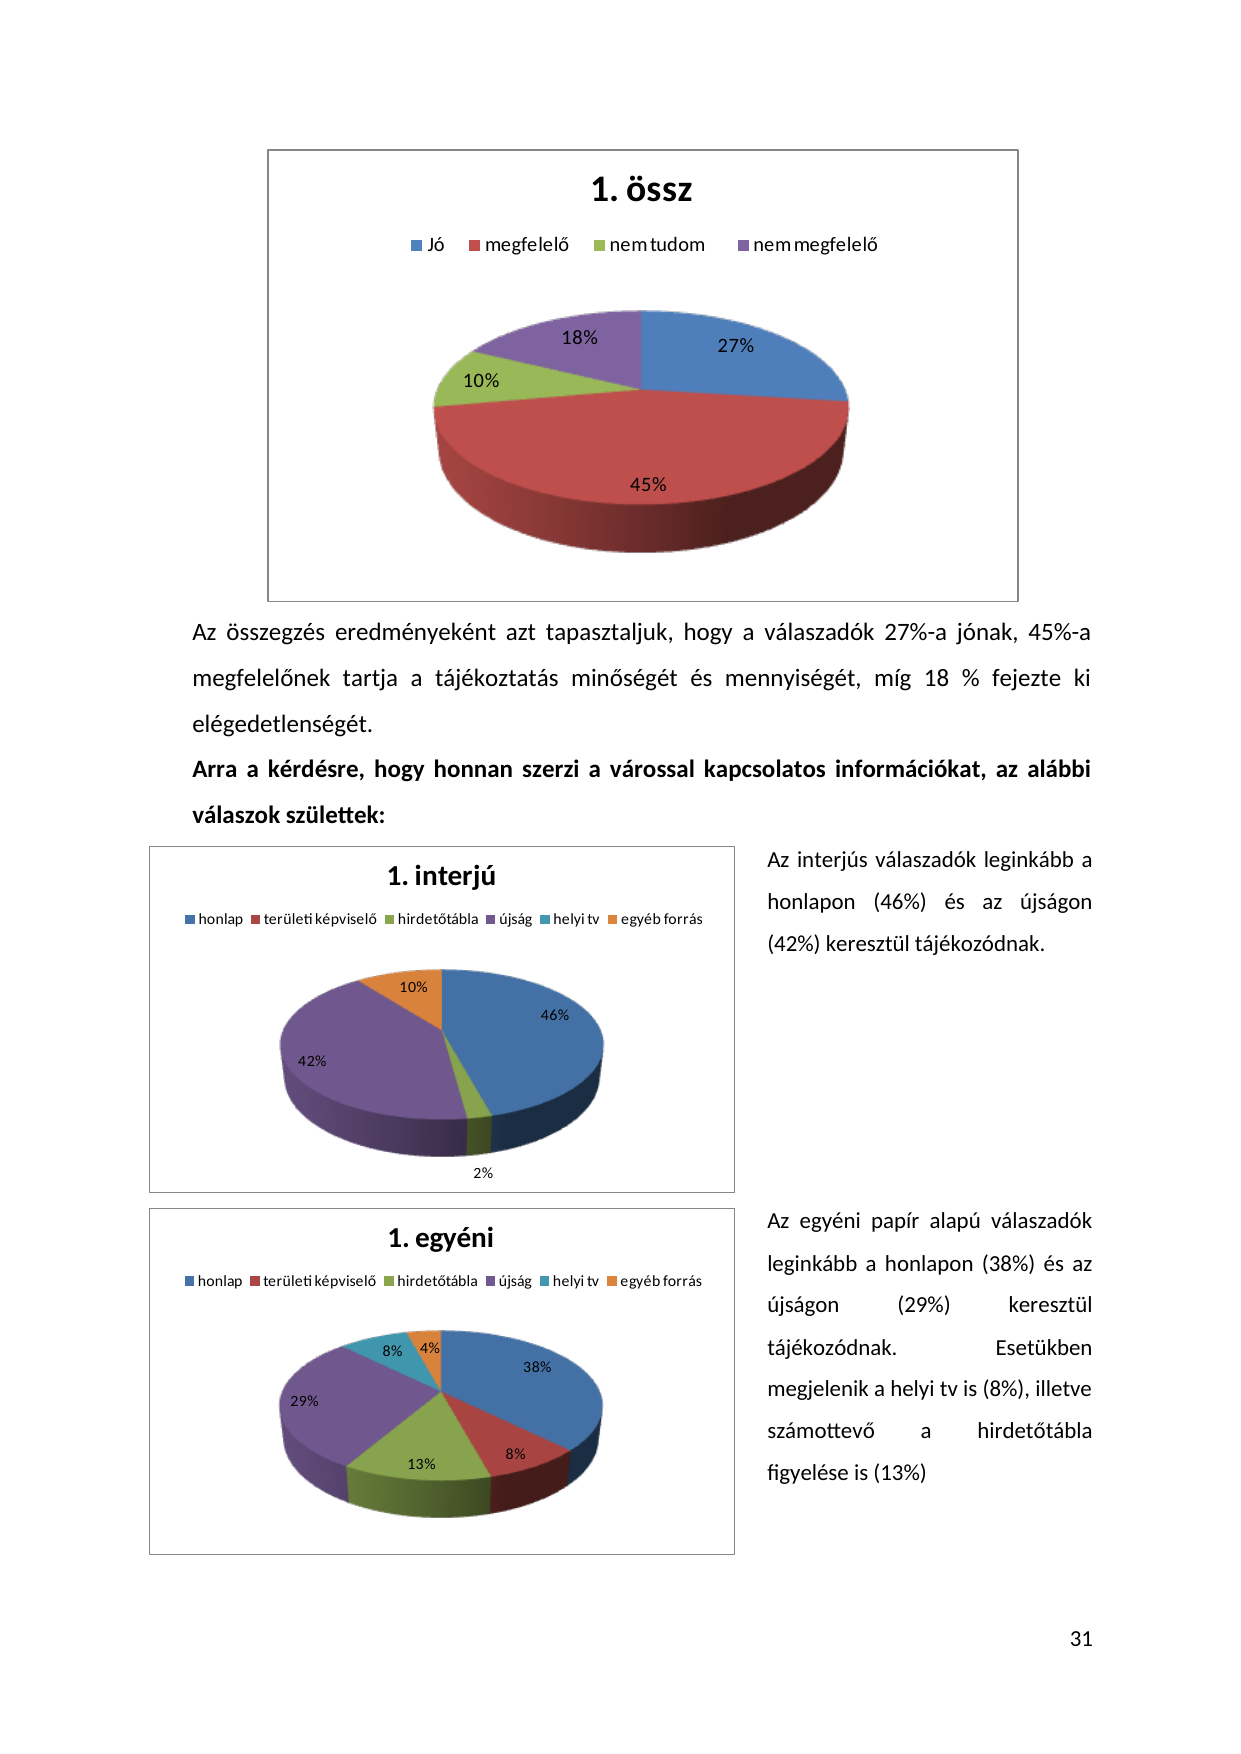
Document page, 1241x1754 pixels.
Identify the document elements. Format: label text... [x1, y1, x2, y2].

text Az összegzés eredményeként azt tapasztaljuk, hogy a válaszadók 27%-a jónak, 45%-a megfelelőnek tartja a tájékoztatás minőségét és mennyiségét, míg 18 % fejezte ki elégedetlenségét. [192, 616, 1093, 738]
text Arra a kérdésre, hogy honnan szerzi a várossal kapcsolatos információkat, az alábbi válaszok születtek: [192, 753, 1093, 830]
table_header [136, 845, 756, 1207]
table_header Az interjús válaszadók leginkább a honlapon (46%) és az újságon (42%) keresztül tájékozódnak. [756, 845, 1104, 1207]
table_cell [136, 1207, 756, 1568]
table_cell Az egyéni papír alapú válaszadók leginkább a honlapon (38%) és az újságon (29%) keresztül tájékozódnak. Esetükben megjelenik a helyi tv is (8%), illetve számottevő a hirdetőtábla figyelése is (13%) [756, 1207, 1104, 1568]
